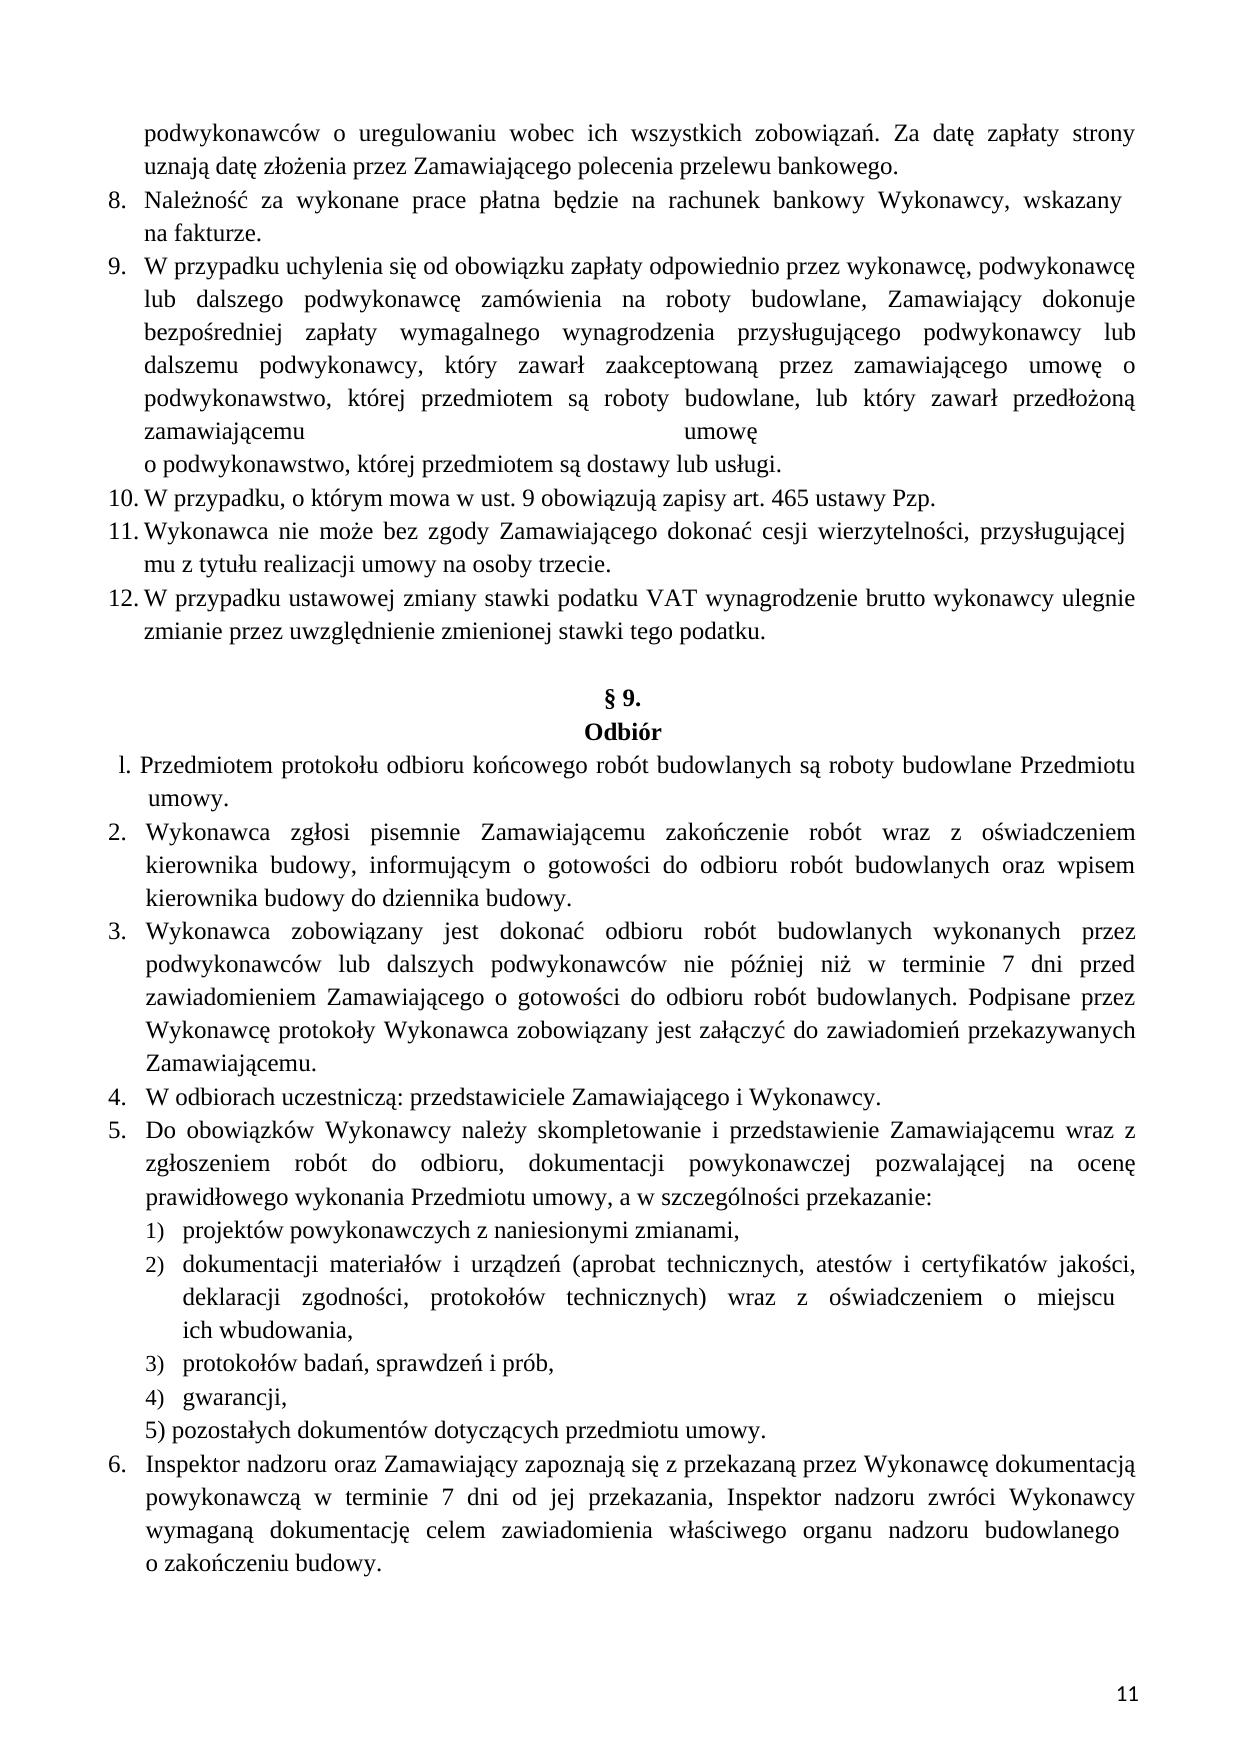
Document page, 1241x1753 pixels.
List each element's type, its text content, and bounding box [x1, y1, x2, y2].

text 5) pozostałych dokumentów dotyczących przedmiotu umowy. [144, 1415, 1136, 1444]
list Wykonawca zgłosi pisemnie Zamawiającemu zakończenie robót wraz z oświadczeniem kierownika budowy, informującym o gotowości do odbioru robót budowlanych oraz wpisem kierownika budowy do dziennika budowy. [108, 817, 1136, 912]
list projektów powykonawczych z naniesionymi zmianami, [145, 1215, 1136, 1244]
text l. Przedmiotem protokołu odbioru końcowego robót budowlanych są roboty budowlane Przedmiotu umowy. [118, 750, 1136, 812]
list W przypadku ustawowej zmiany stawki podatku VAT wynagrodzenie brutto wykonawcy ulegnie zmianie przez uwzględnienie zmienionej stawki tego podatku. [108, 583, 1136, 645]
list Wykonawca nie może bez zgody Zamawiającego dokonać cesji wierzytelności, przysługującej mu z tytułu realizacji umowy na osoby trzecie. [108, 516, 1136, 578]
list W odbiorach uczestniczą: przedstawiciele Zamawiającego i Wykonawcy. [108, 1082, 1136, 1111]
text § 9. [108, 683, 1136, 712]
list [108, 118, 1136, 180]
list Do obowiązków Wykonawcy należy skompletowanie i przedstawienie Zamawiającemu wraz z zgłoszeniem robót do odbioru, dokumentacji powykonawczej pozwalającej na ocenę prawidłowego wykonania Przedmiotu umowy, a w szczególności przekazanie: [108, 1116, 1136, 1210]
list gwarancji, [145, 1382, 1136, 1411]
list dokumentacji materiałów i urządzeń (aprobat technicznych, atestów i certyfikatów jakości, deklaracji zgodności, protokołów technicznych) wraz z oświadczeniem o miejscu ich wbudowania, [145, 1249, 1136, 1343]
list W przypadku, o którym mowa w ust. 9 obowiązują zapisy art. 465 ustawy Pzp. [108, 483, 1136, 512]
subtitle Odbiór [211, 717, 1035, 745]
list Inspektor nadzoru oraz Zamawiający zapoznają się z przekazaną przez Wykonawcę dokumentacją powykonawczą w terminie 7 dni od jej przekazania, Inspektor nadzoru zwróci Wykonawcy wymaganą dokumentację celem zawiadomienia właściwego organu nadzoru budowlanego o zakończeniu budowy. [108, 1449, 1136, 1577]
list protokołów badań, sprawdzeń i prób, [145, 1348, 1136, 1377]
list Wykonawca zobowiązany jest dokonać odbioru robót budowlanych wykonanych przez podwykonawców lub dalszych podwykonawców nie później niż w terminie 7 dni przed zawiadomieniem Zamawiającego o gotowości do odbioru robót budowlanych. Podpisane przez Wykonawcę protokoły Wykonawca zobowiązany jest załączyć do zawiadomień przekazywanych Zamawiającemu. [108, 916, 1136, 1077]
list W przypadku uchylenia się od obowiązku zapłaty odpowiednio przez wykonawcę, podwykonawcę lub dalszego podwykonawcę zamówienia na roboty budowlane, Zamawiający dokonuje bezpośredniej zapłaty wymagalnego wynagrodzenia przysługującego podwykonawcy lub dalszemu podwykonawcy, który zawarł zaakceptowaną przez zamawiającego umowę o podwykonawstwo, której przedmiotem są roboty budowlane, lub który zawarł przedłożoną zamawiającemu umowę o podwykonawstwo, której przedmiotem są dostawy lub usługi. [108, 251, 1136, 478]
list Należność za wykonane prace płatna będzie na rachunek bankowy Wykonawcy, wskazany na fakturze. [108, 185, 1136, 246]
